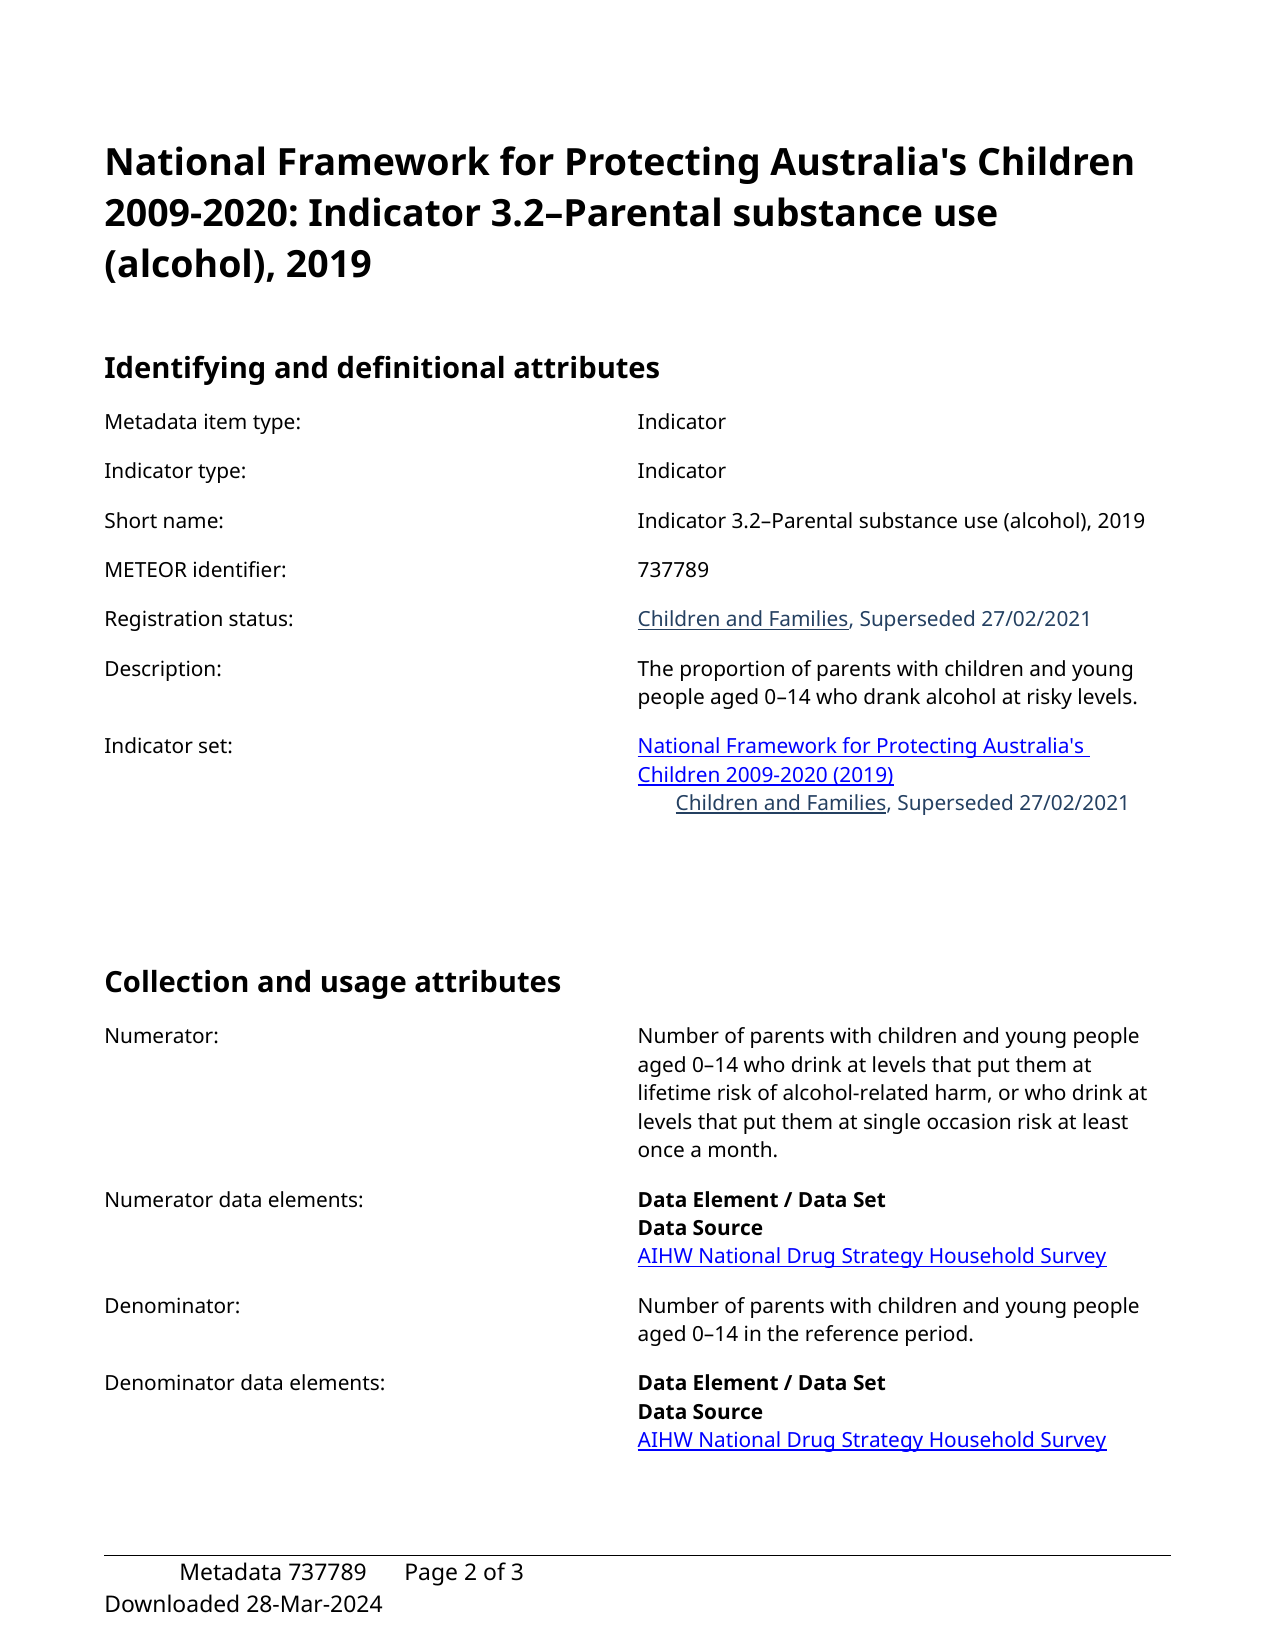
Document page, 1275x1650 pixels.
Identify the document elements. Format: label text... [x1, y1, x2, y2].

table_cell Data Element / Data Set Data Source AIHW National Drug Strategy Household Survey [626, 1358, 1159, 1464]
table_cell Number of parents with children and young people aged 0–14 who drink at levels that put them at lifetime risk of alcohol-related harm, or who drink at levels that put them at single occasion risk at least once a month. [626, 1011, 1159, 1174]
table_cell Children and Families, Superseded 27/02/2021 [626, 594, 1159, 643]
table_cell Numerator data elements: [93, 1174, 626, 1280]
table_cell Number of parents with children and young people aged 0–14 in the reference period. [626, 1280, 1159, 1358]
table_header Identifying and definitional attributes [93, 301, 1159, 397]
table_cell National Framework for Protecting Australia's Children 2009-2020 (2019) Children and Families, Superseded 27/02/2021 [626, 721, 1159, 884]
table_cell Metadata item type: [93, 397, 626, 446]
table_cell 737789 [626, 545, 1159, 594]
table_cell Denominator data elements: [93, 1358, 626, 1464]
table_cell Short name: [93, 496, 626, 545]
table_cell Indicator set: [93, 721, 626, 884]
table_cell Indicator 3.2–Parental substance use (alcohol), 2019 [626, 496, 1159, 545]
table_cell METEOR identifier: [93, 545, 626, 594]
table_cell Indicator [626, 397, 1159, 446]
table_cell Numerator: [93, 1011, 626, 1174]
table_cell The proportion of parents with children and young people aged 0–14 who drank alcohol at risky levels. [626, 643, 1159, 721]
table_header Collection and usage attributes [93, 915, 1159, 1011]
table_cell Indicator type: [93, 446, 626, 496]
table_cell Description: [93, 643, 626, 721]
table_cell Data Element / Data Set Data Source AIHW National Drug Strategy Household Survey [626, 1174, 1159, 1280]
subtitle National Framework for Protecting Australia's Children 2009-2020: Indicator 3.2–Parental substance use (alcohol), 2019 [104, 135, 1171, 288]
table_cell Denominator: [93, 1280, 626, 1358]
table_cell Registration status: [93, 594, 626, 643]
table_cell Indicator [626, 446, 1159, 496]
